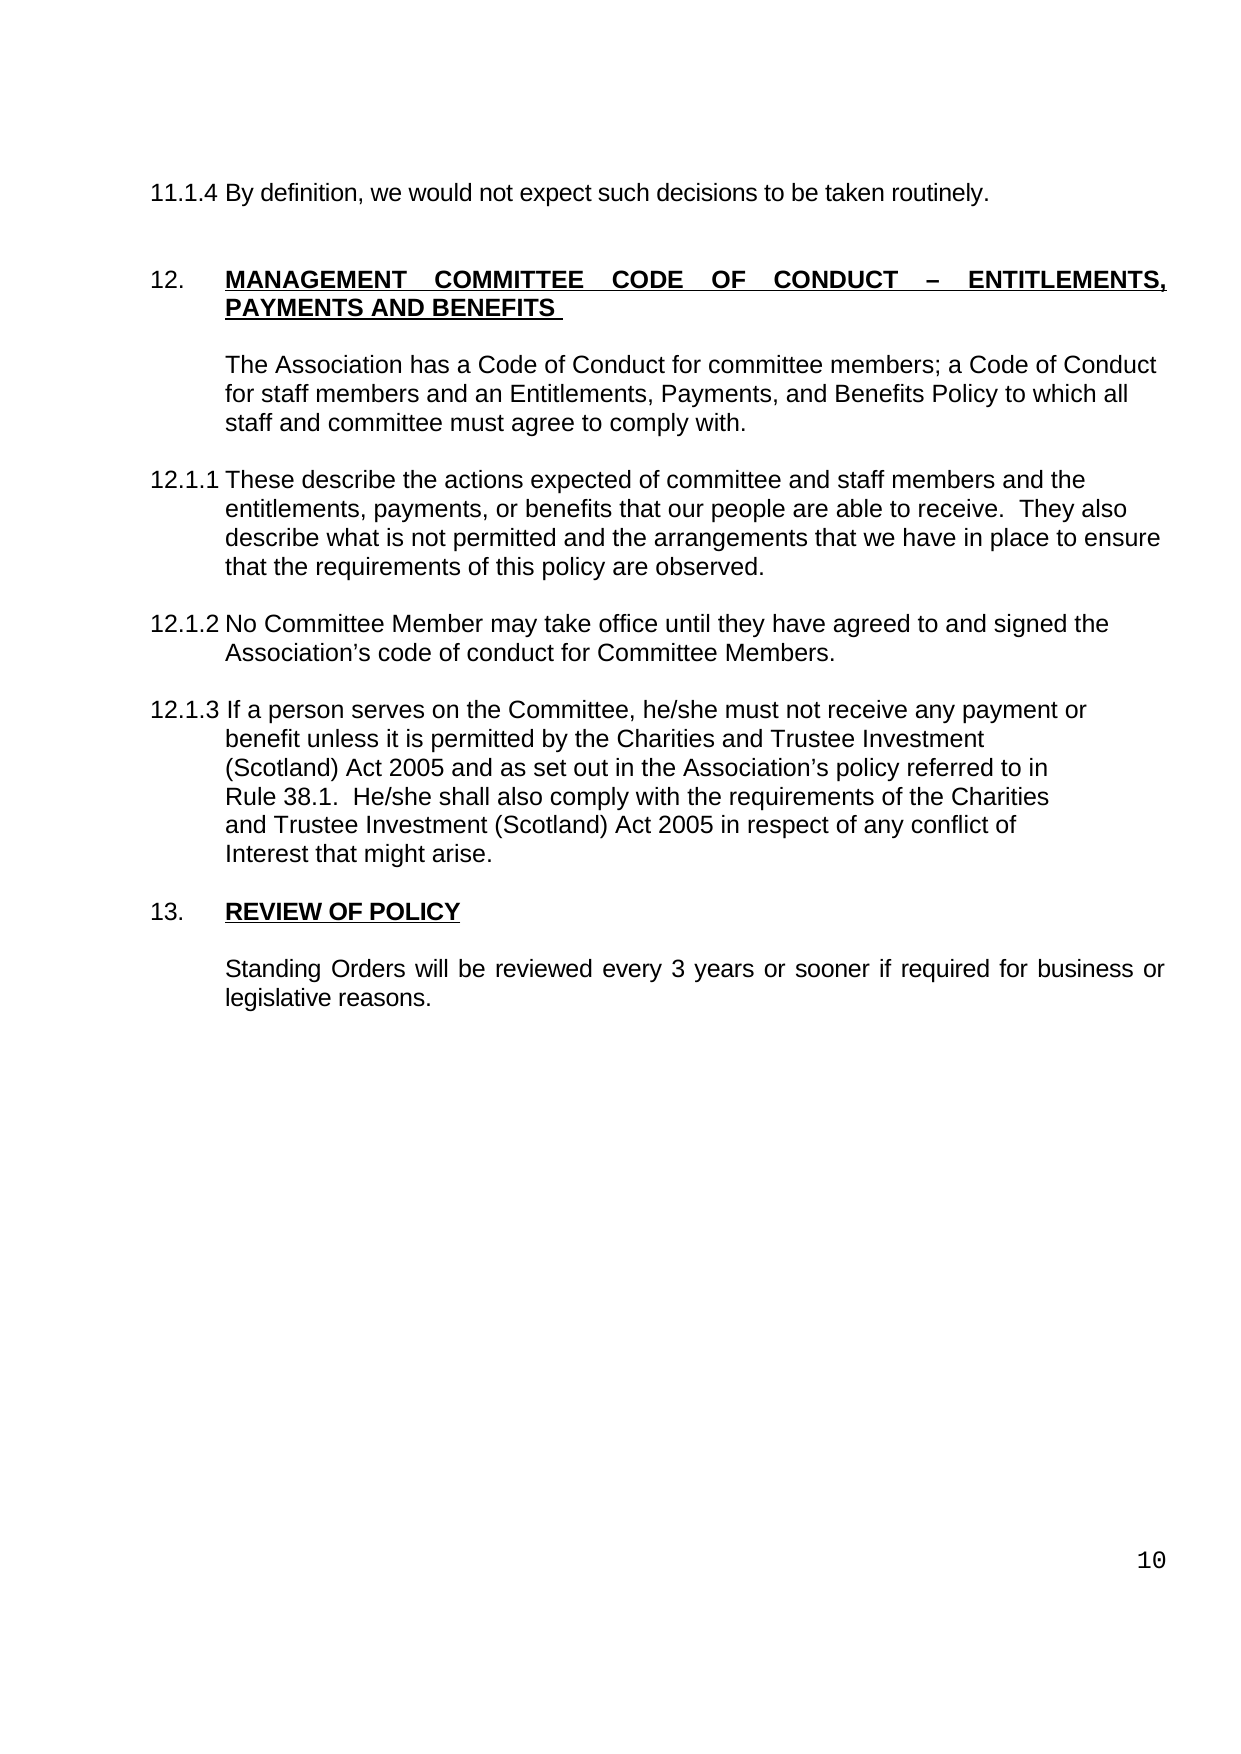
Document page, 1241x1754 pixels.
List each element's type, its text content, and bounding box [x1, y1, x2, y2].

text The Association has a Code of Conduct for committee members; a Code of Conduct for staff members and an Entitlements, Payments, and Benefits Policy to which all staff and committee must agree to comply with. [225, 350, 1167, 437]
text 12.1.2 No Committee Member may take office until they have agreed to and signed the Association’s code of conduct for Committee Members. [150, 609, 1167, 667]
text (Scotland) Act 2005 and as set out in the Association’s policy referred to in [225, 753, 1167, 782]
text Rule 38.1. He/she shall also comply with the requirements of the Charities [225, 782, 1167, 810]
list By definition, we would not expect such decisions to be taken routinely. [150, 178, 1167, 207]
text 12.1.3 If a person serves on the Committee, he/she must not receive any payment or [150, 695, 1167, 724]
subtitle 12. MANAGEMENT COMMITTEE CODE OF CONDUCT – ENTITLEMENTS, PAYMENTS AND BENEFITS [150, 264, 1167, 322]
text Interest that might arise. [225, 839, 1167, 868]
text and Trustee Investment (Scotland) Act 2005 in respect of any conflict of [225, 810, 1167, 839]
text 12.1.1 These describe the actions expected of committee and staff members and the entitlements, payments, or benefits that our people are able to receive. They also describe what is not permitted and the arrangements that we have in place to ensure that the requirements of this policy are observed. [150, 465, 1167, 580]
text 13. REVIEW OF POLICY [150, 897, 1167, 925]
text Standing Orders will be reviewed every 3 years or sooner if required for business or legislative reasons. [150, 954, 1167, 1012]
text benefit unless it is permitted by the Charities and Trustee Investment [225, 724, 1167, 753]
